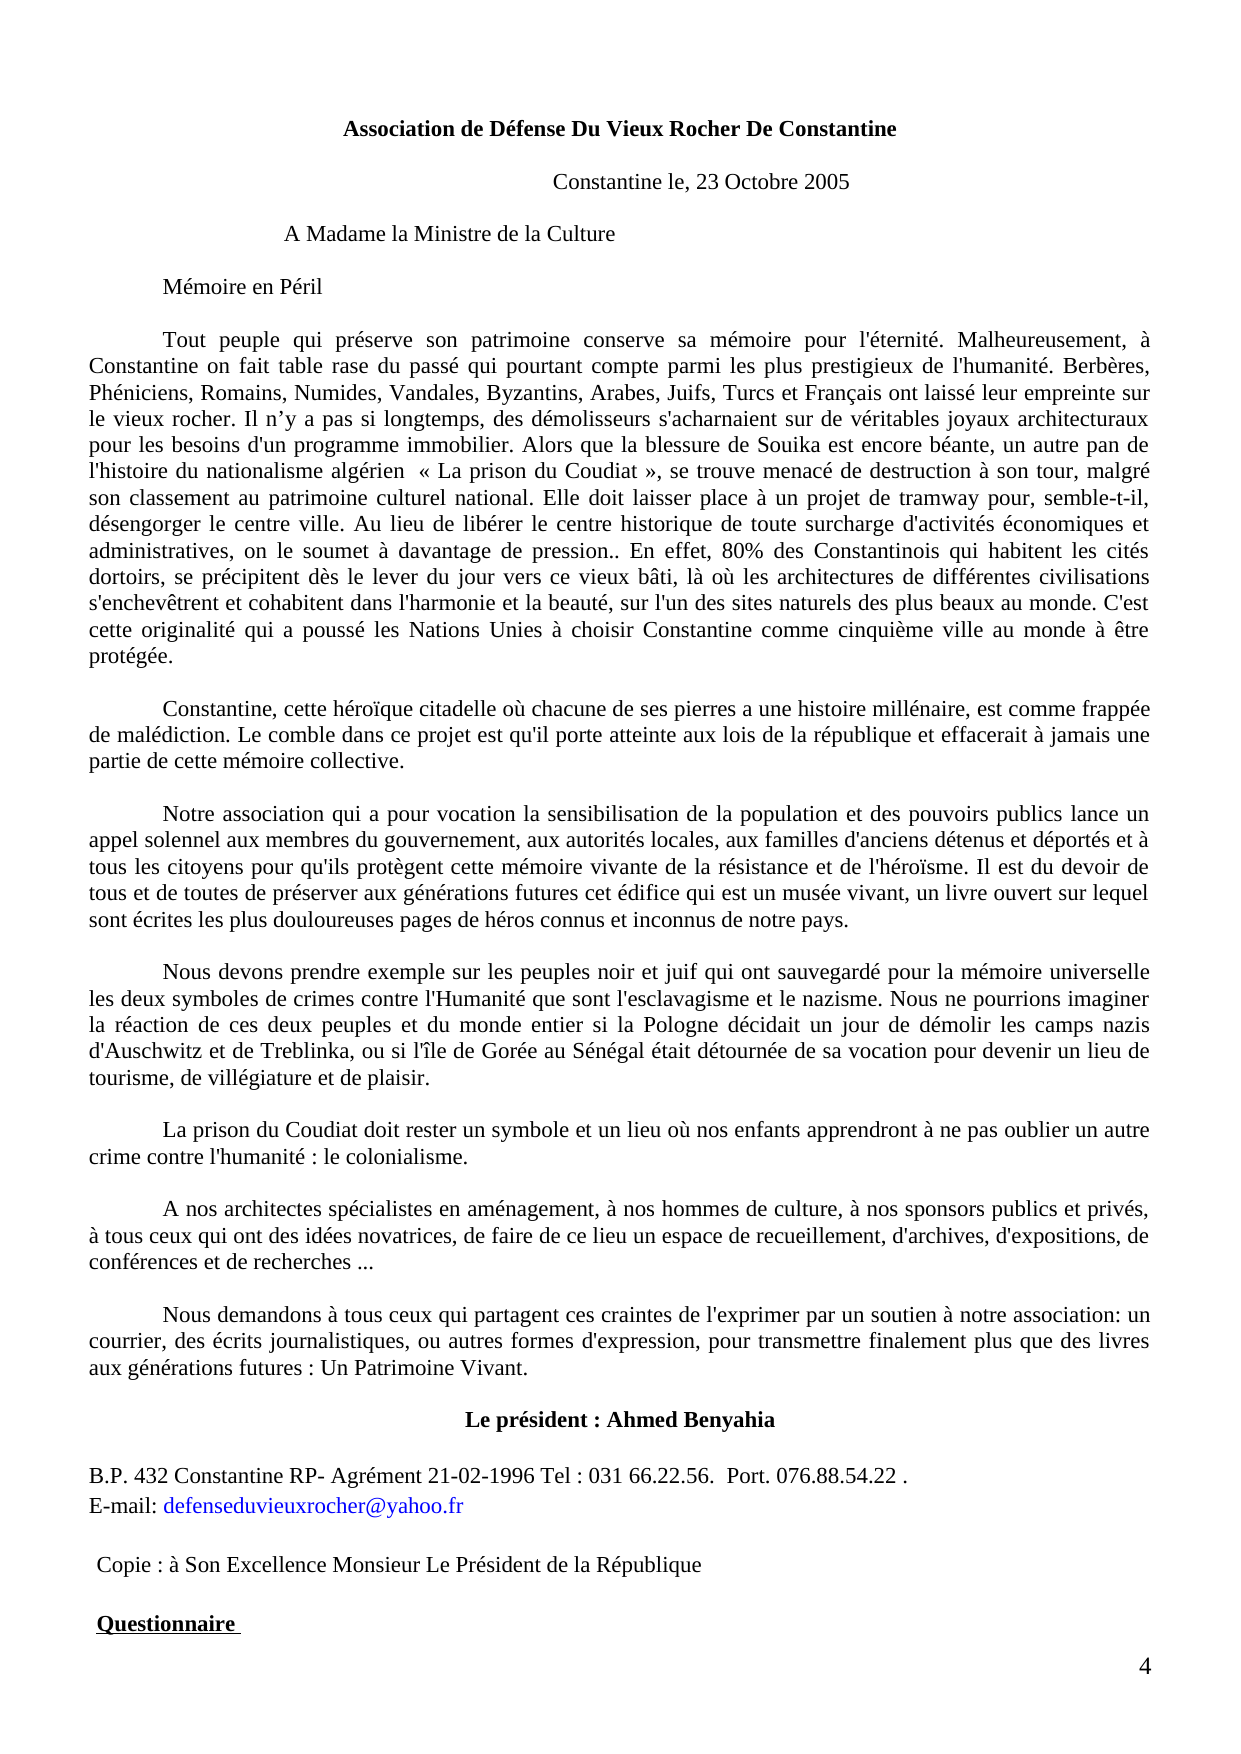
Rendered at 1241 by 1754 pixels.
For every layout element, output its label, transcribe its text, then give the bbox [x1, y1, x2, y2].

text Notre association qui a pour vocation la sensibilisation de la population et des pouvoirs publics lance un appel solennel aux membres du gouvernement, aux autorités locales, aux familles d'anciens détenus et déportés et à tous les citoyens pour qu'ils protègent cette mémoire vivante de la résistance et de l'héroïsme. Il est du devoir de tous et de toutes de préserver aux générations futures cet édifice qui est un musée vivant, un livre ouvert sur lequel sont écrites les plus douloureuses pages de héros connus et inconnus de notre pays. [89, 800, 1152, 932]
text Mémoire en Péril [89, 273, 1152, 299]
text Nous demandons à tous ceux qui partagent ces craintes de l'exprimer par un soutien à notre association: un courrier, des écrits journalistiques, ou autres formes d'expression, pour transmettre finalement plus que des livres aux générations futures : Un Patrimoine Vivant. [89, 1301, 1152, 1380]
text La prison du Coudiat doit rester un symbole et un lieu où nos enfants apprendront à ne pas oublier un autre crime contre l'humanité : le colonialisme. [89, 1116, 1152, 1169]
text A nos architectes spécialistes en aménagement, à nos hommes de culture, à nos sponsors publics et privés, à tous ceux qui ont des idées novatrices, de faire de ce lieu un espace de recueillement, d'archives, d'expositions, de conférences et de recherches ... [89, 1196, 1152, 1274]
text Tout peuple qui préserve son patrimoine conserve sa mémoire pour l'éternité. Malheureusement, à Constantine on fait table rase du passé qui pourtant compte parmi les plus prestigieux de l'humanité. Berbères, Phéniciens, Romains, Numides, Vandales, Byzantins, Arabes, Juifs, Turcs et Français ont laissé leur empreinte sur le vieux rocher. Il n’y a pas si longtemps, des démolisseurs s'acharnaient sur de véritables joyaux architecturaux pour les besoins d'un programme immobilier. Alors que la blessure de Souika est encore béante, un autre pan de l'histoire du nationalisme algérien « La prison du Coudiat », se trouve menacé de destruction à son tour, malgré son classement au patrimoine culturel national. Elle doit laisser place à un projet de tramway pour, semble-t-il, désengorger le centre ville. Au lieu de libérer le centre historique de toute surcharge d'activités économiques et administratives, on le soumet à davantage de pression.. En effet, 80% des Constantinois qui habitent les cités dortoirs, se précipitent dès le lever du jour vers ce vieux bâti, là où les architectures de différentes civilisations s'enchevêtrent et cohabitent dans l'harmonie et la beauté, sur l'un des sites naturels des plus beaux au monde. C'est cette originalité qui a poussé les Nations Unies à choisir Constantine comme cinquième ville au monde à être protégée. [89, 326, 1152, 668]
text Le président : Ahmed Benyahia [89, 1406, 1152, 1433]
text Constantine, cette héroïque citadelle où chacune de ses pierres a une histoire millénaire, est comme frappée de malédiction. Le comble dans ce projet est qu'il porte atteinte aux lois de la république et effacerait à jamais une partie de cette mémoire collective. [89, 695, 1152, 774]
text Nous devons prendre exemple sur les peuples noir et juif qui ont sauvegardé pour la mémoire universelle les deux symboles de crimes contre l'Humanité que sont l'esclavagisme et le nazisme. Nous ne pourrions imaginer la réaction de ces deux peuples et du monde entier si décidait un jour de démolir les camps nazis d'Auschwitz et de Treblinka, ou si l'île de Gorée au Sénégal était détournée de sa vocation pour devenir un lieu de tourisme, de villégiature et de plaisir. [89, 958, 1152, 1090]
text Questionnaire [96, 1609, 1144, 1636]
text Constantine le, 23 Octobre 2005 [89, 168, 1152, 194]
text Copie : à Son Excellence Monsieur Le Président de [96, 1551, 1144, 1577]
text E-mail: defenseduvieuxrocher@yahoo.fr [89, 1492, 1144, 1518]
text B.P. 432 Constantine RP- Agrément 21-02-1996 Tel : 031 66.22.56. Port. 076.88.54.22 . [89, 1462, 1144, 1488]
text A Madame de [89, 220, 1152, 247]
text Association de Défense Du Vieux Rocher De Constantine [89, 115, 1152, 141]
